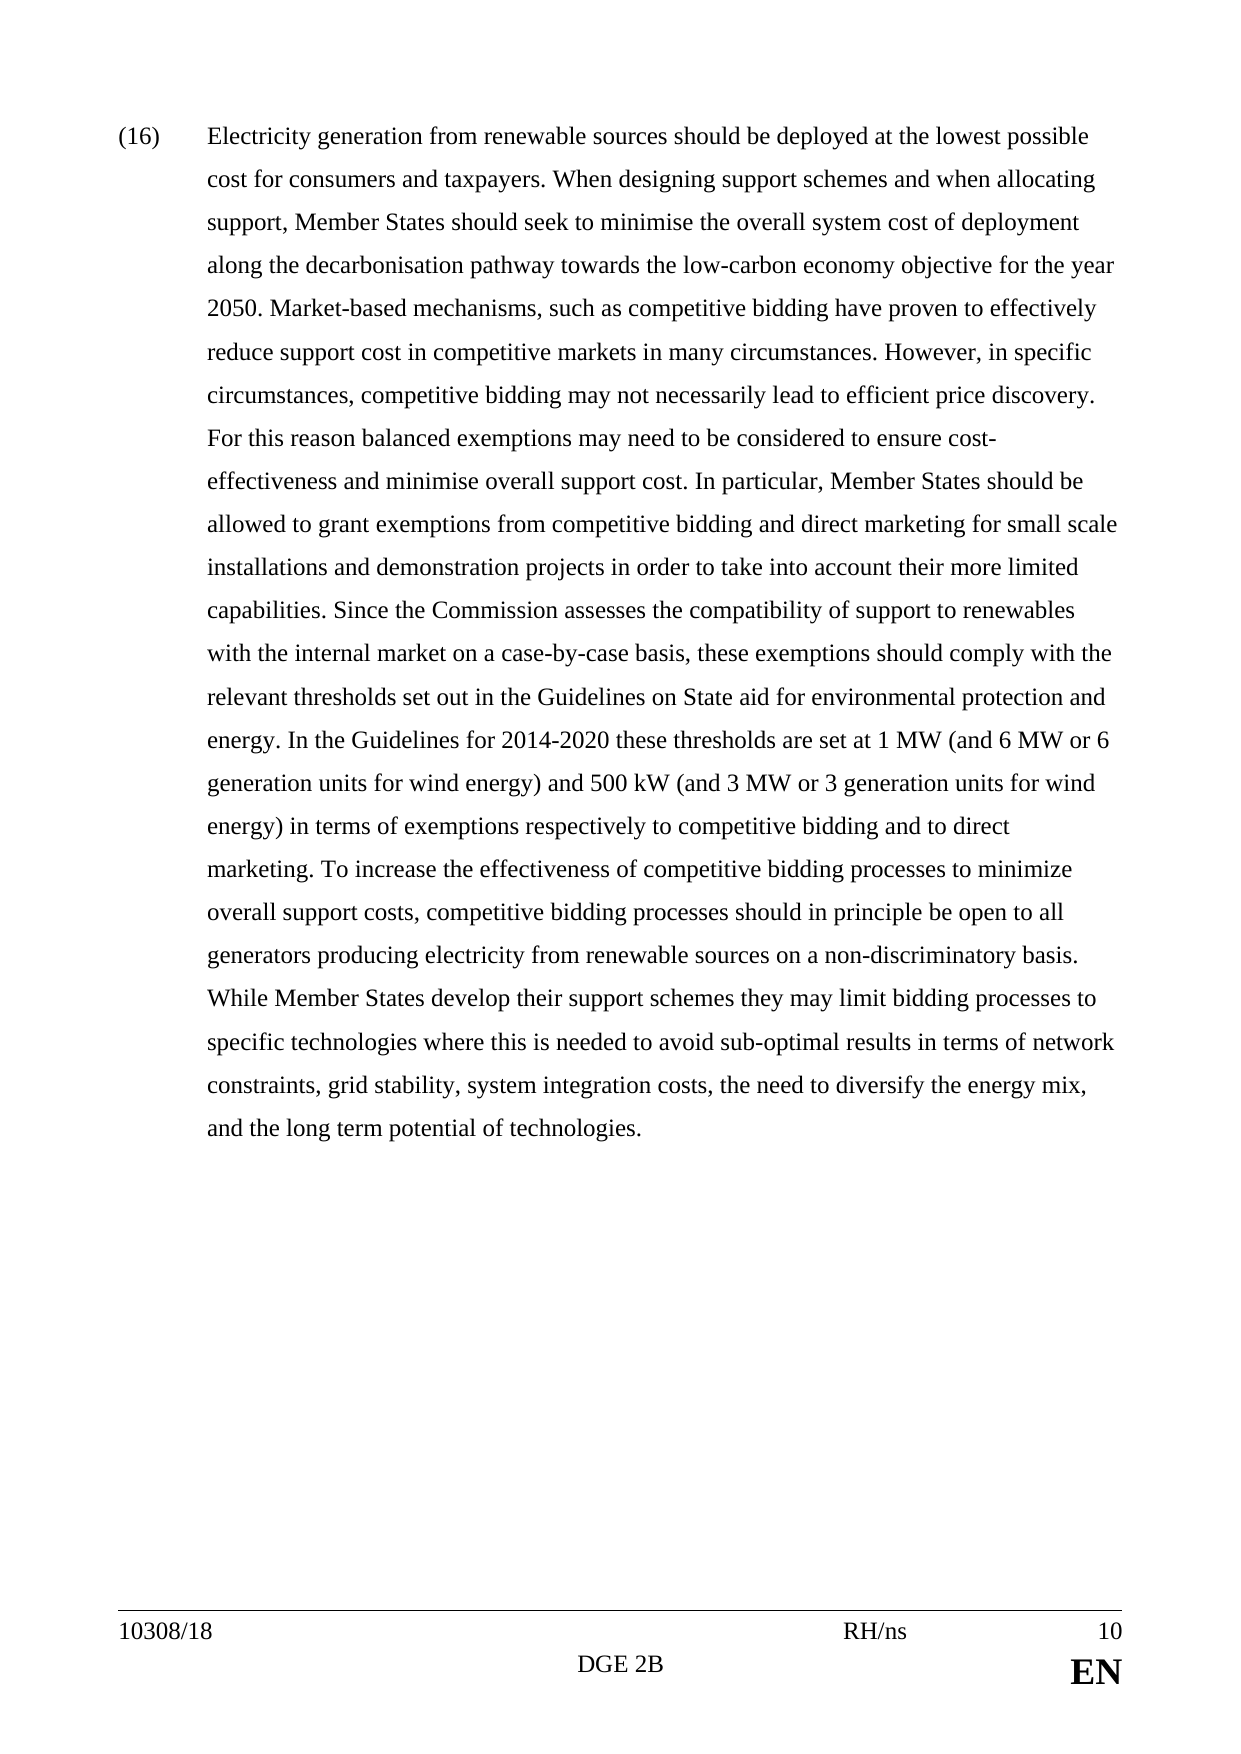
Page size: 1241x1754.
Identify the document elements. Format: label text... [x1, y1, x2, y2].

text (16) Electricity generation from renewable sources should be deployed at the lowest possible cost for consumers and taxpayers. When designing support schemes and when allocating support, Member States should seek to minimise the overall system cost of deployment along the decarbonisation pathway towards the low-carbon economy objective for the year 2050. Market-based mechanisms, such as competitive bidding have proven to effectively reduce support cost in competitive markets in many circumstances. However, in specific circumstances, competitive bidding may not necessarily lead to efficient price discovery. For this reason balanced exemptions may need to be considered to ensure cost-effectiveness and minimise overall support cost. In particular, Member States should be allowed to grant exemptions from competitive bidding and direct marketing for small scale installations and demonstration projects in order to take into account their more limited capabilities. Since the Commission assesses the compatibility of support to renewables with the internal market on a case-by-case basis, these exemptions should comply with the relevant thresholds set out in the Guidelines on State aid for environmental protection and energy. In the Guidelines for 2014-2020 these thresholds are set at 1 MW (and 6 MW or 6 generation units for wind energy) and 500 kW (and 3 MW or 3 generation units for wind energy) in terms of exemptions respectively to competitive bidding and to direct marketing. To increase the effectiveness of competitive bidding processes to minimize overall support costs, competitive bidding processes should in principle be open to all generators producing electricity from renewable sources on a non-discriminatory basis. While Member States develop their support schemes they may limit bidding processes to specific technologies where this is needed to avoid sub-optimal results in terms of network constraints, grid stability, system integration costs, the need to diversify the energy mix, and the long term potential of technologies. [118, 121, 1122, 1142]
